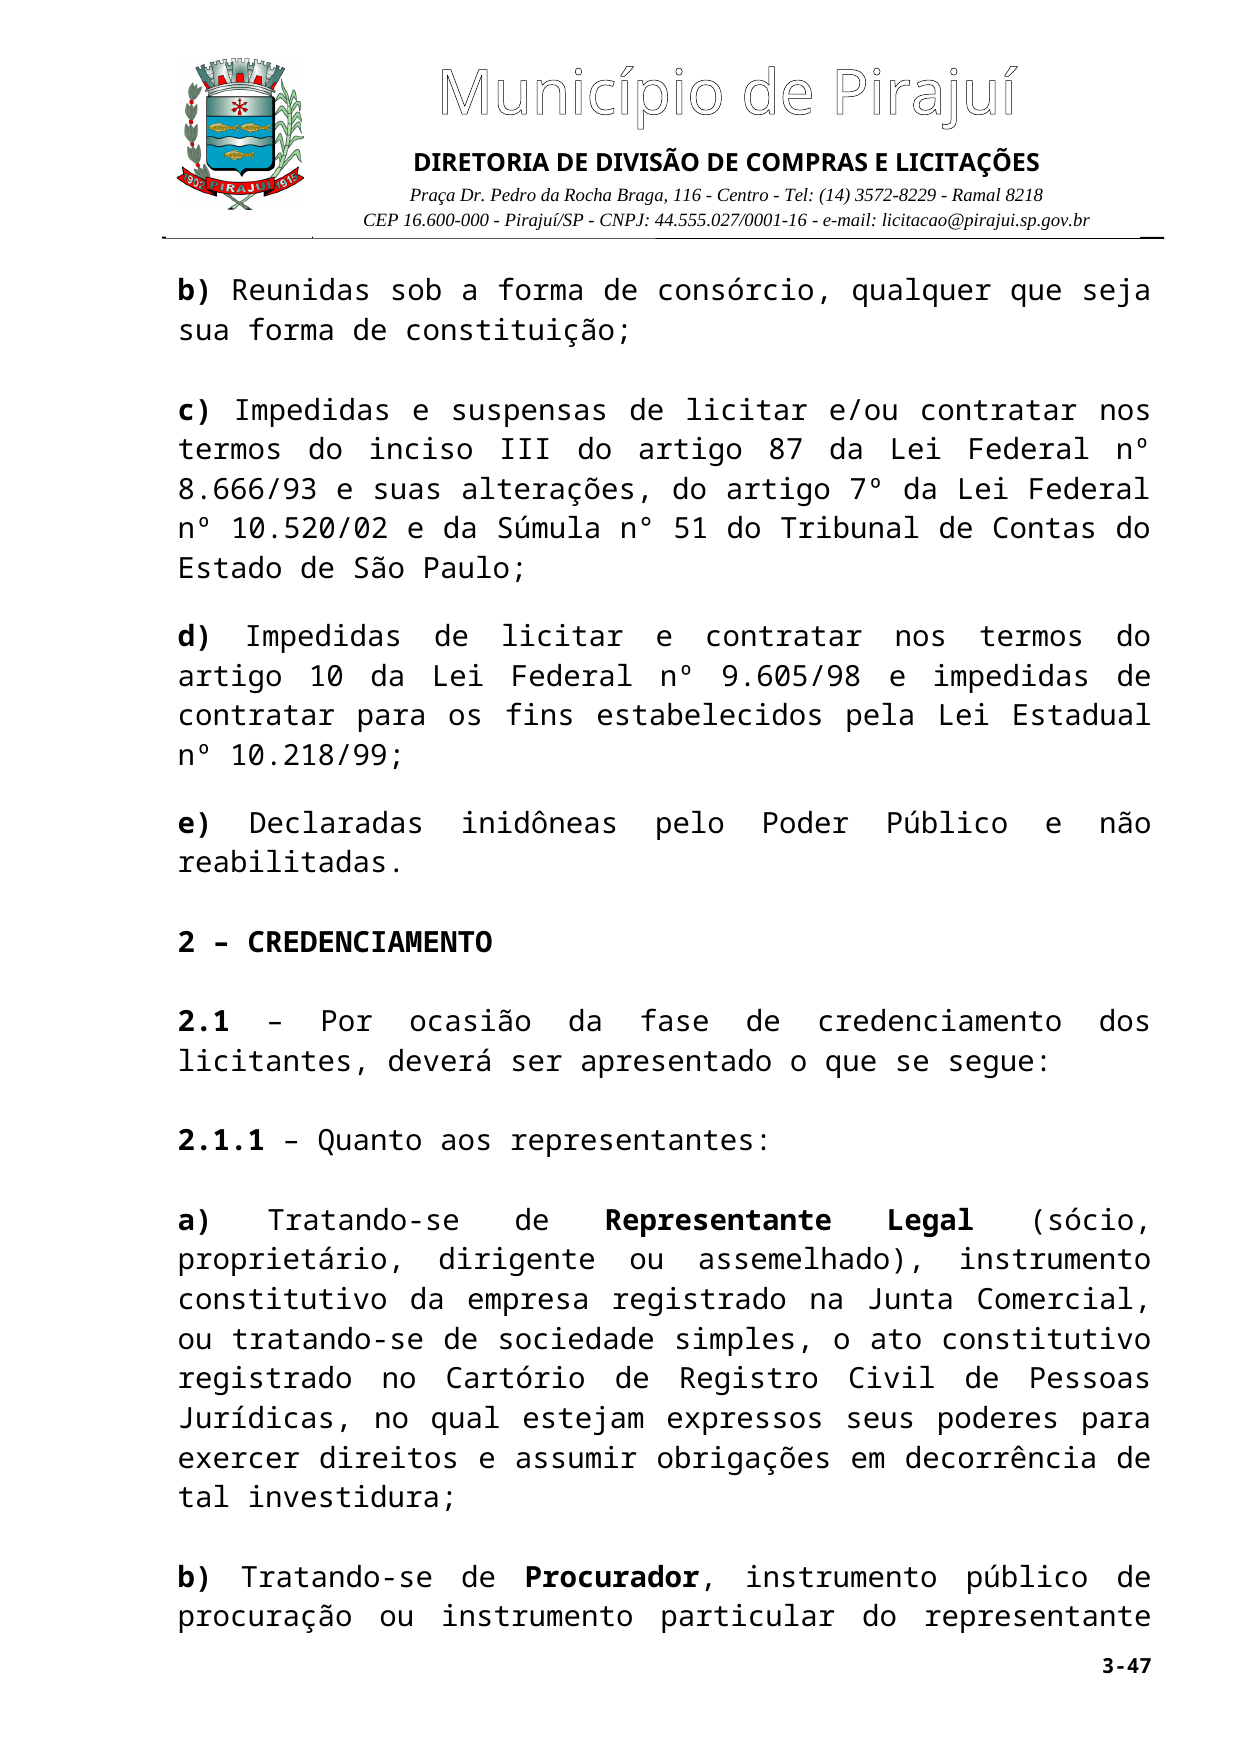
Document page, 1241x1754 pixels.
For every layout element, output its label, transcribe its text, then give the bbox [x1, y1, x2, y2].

text a) Tratando-se de Representante Legal (sócio, proprietário, dirigente ou assemelhado), instrumento constitutivo da empresa registrado na Junta Comercial, ou tratando-se de sociedade simples, o ato constitutivo registrado no Cartório de Registro Civil de Pessoas Jurídicas, no qual estejam expressos seus poderes para exercer direitos e assumir obrigações em decorrência de tal investidura; [177, 1199, 1152, 1516]
text d) Impedidas de licitar e contratar nos termos do artigo 10 da Lei Federal nº 9.605/98 e impedidas de contratar para os fins estabelecidos pela Lei Estadual nº 10.218/99; [177, 615, 1152, 774]
text c) Impedidas e suspensas de licitar e/ou contratar nos termos do inciso III do artigo 87 da Lei Federal nº 8.666/93 e suas alterações, do artigo 7º da Lei Federal nº 10.520/02 e da Súmula n° 51 do Tribunal de Contas do Estado de São Paulo; [177, 389, 1152, 587]
text 2.1 – Por ocasião da fase de credenciamento dos licitantes, deverá ser apresentado o que se segue: [177, 1000, 1152, 1080]
text 2 – CREDENCIAMENTO [177, 921, 1152, 961]
text 2.1.1 – Quanto aos representantes: [177, 1119, 1152, 1159]
text b) Reunidas sob a forma de consórcio, qualquer que seja sua forma de constituição; [177, 270, 1152, 349]
picture [176, 58, 304, 210]
text e) Declaradas inidôneas pelo Poder Público e não reabilitadas. [177, 802, 1152, 881]
